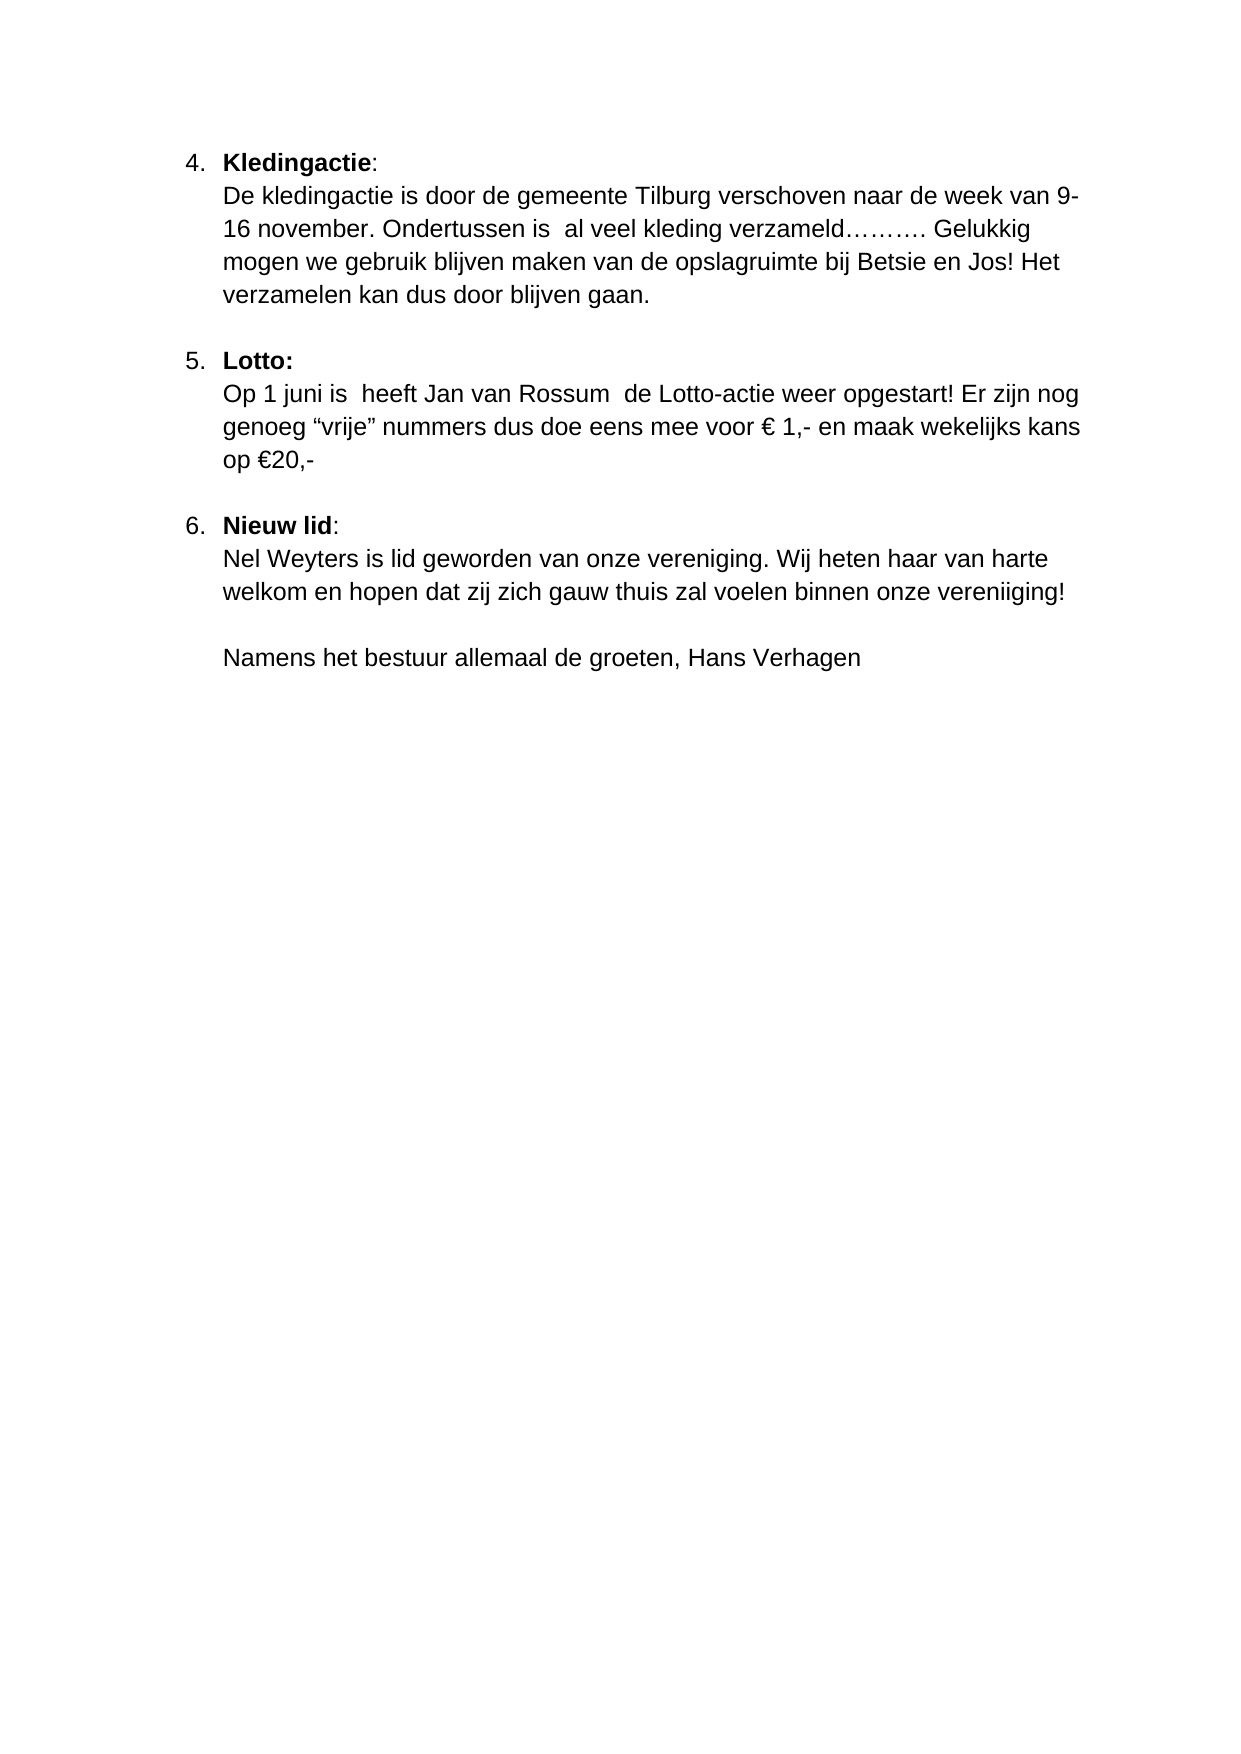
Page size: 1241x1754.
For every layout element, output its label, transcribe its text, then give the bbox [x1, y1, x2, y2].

list Kledingactie: [185, 148, 1093, 176]
list Op 1 juni is heeft Jan van Rossum de Lotto-actie weer opgestart! Er zijn nog genoeg “vrije” nummers dus doe eens mee voor € 1,- en maak wekelijks kans op €20,- [223, 379, 1093, 473]
list Nel Weyters is lid geworden van onze vereniging. Wij heten haar van harte welkom en hopen dat zij zich gauw thuis zal voelen binnen onze vereniiging! [223, 544, 1093, 606]
list De kledingactie is door de gemeente Tilburg verschoven naar de week van 9-16 november. Ondertussen is al veel kleding verzameld………. Gelukkig mogen we gebruik blijven maken van de opslagruimte bij Betsie en Jos! Het verzamelen kan dus door blijven gaan. [223, 181, 1093, 308]
list Namens het bestuur allemaal de groeten, Hans Verhagen [223, 643, 1093, 672]
list Lotto: [185, 346, 1093, 374]
list Nieuw lid: [185, 511, 1093, 539]
